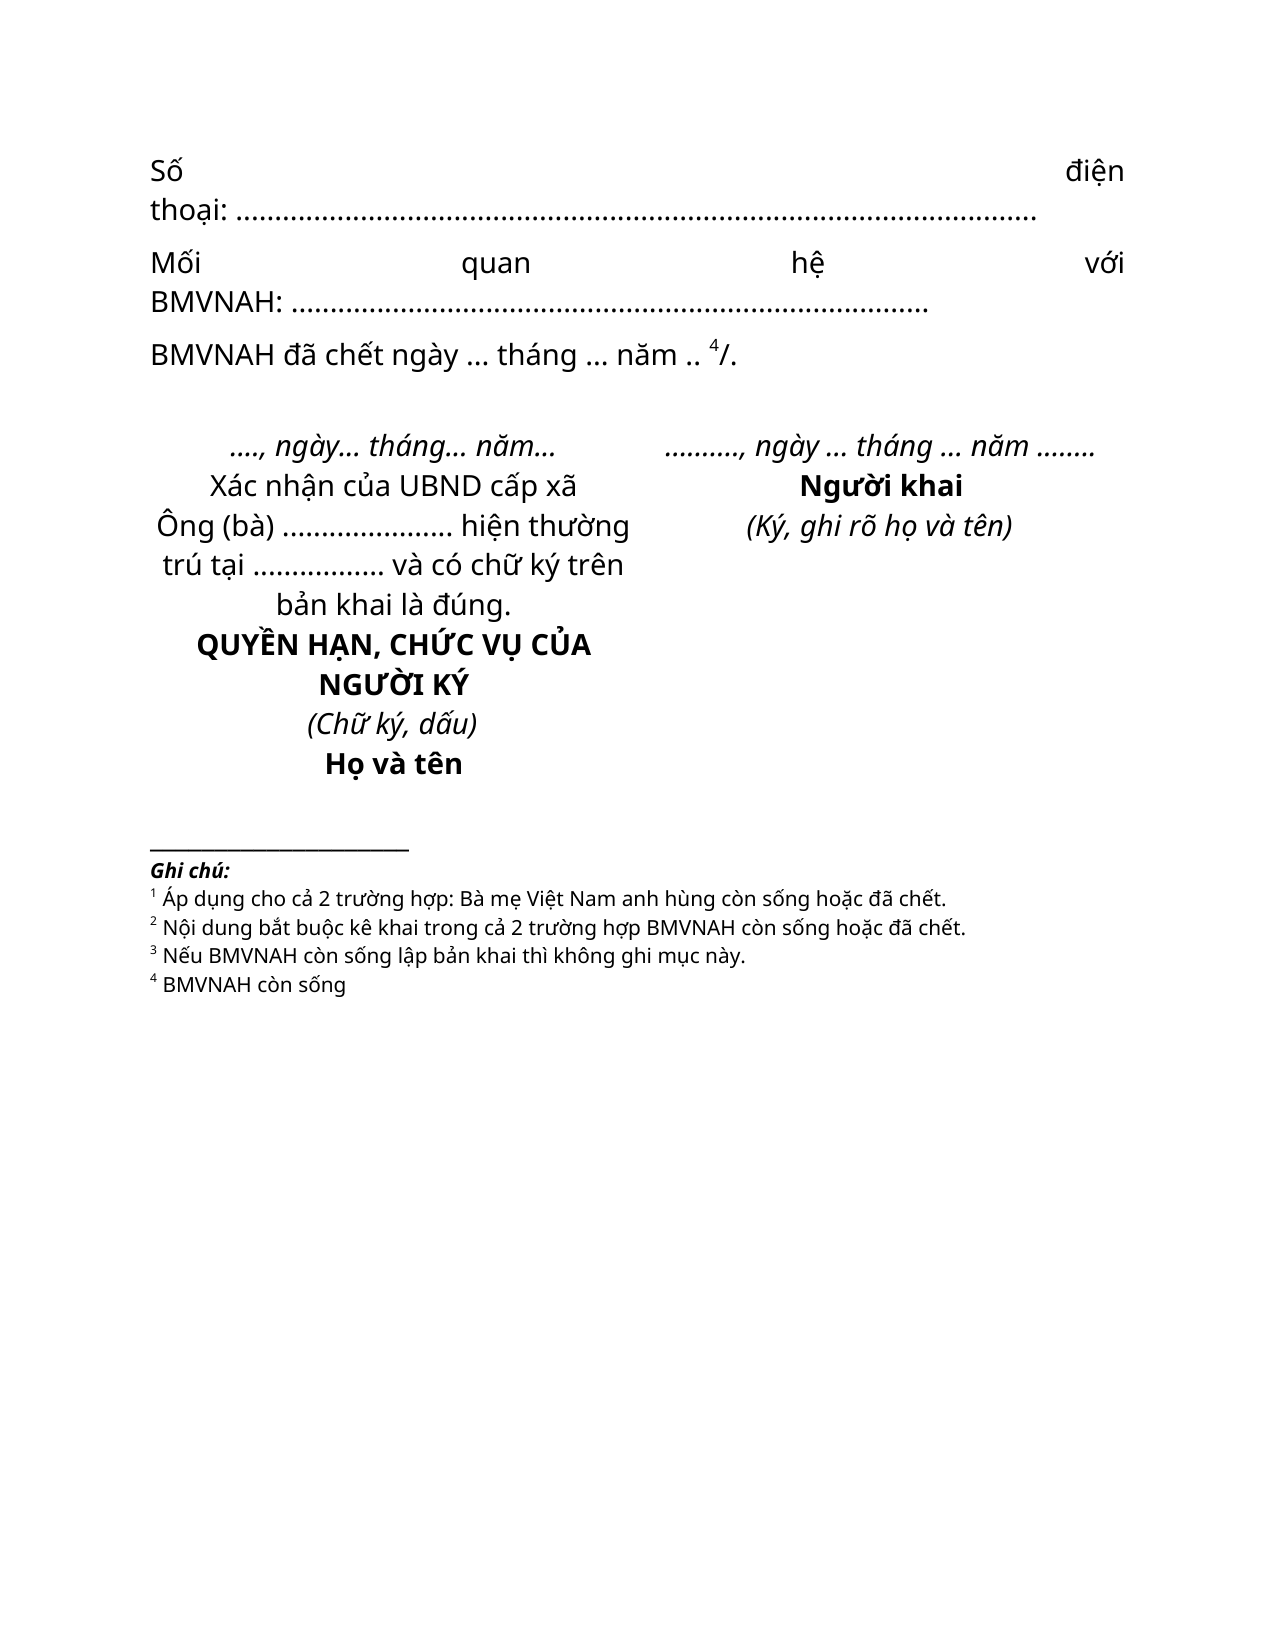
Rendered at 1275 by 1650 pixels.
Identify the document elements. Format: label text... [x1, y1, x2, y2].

text Mối quan hệ với BMVNAH: .................................................................................. [150, 242, 1125, 321]
text ____________________ [150, 816, 1125, 856]
text 1 Áp dụng cho cả 2 trường hợp: Bà mẹ Việt Nam anh hùng còn sống hoặc đã chết. [150, 884, 1125, 913]
text Số điện thoại: ....................................................................................................... [150, 150, 1125, 229]
table_header ...., ngày... tháng... năm... Xác nhận của UBND cấp xã Ông (bà) ...................... hiện thường trú tại ................. và có chữ ký trên bản khai là đúng. QUYỀN HẠN, CHỨC VỤ CỦA NGƯỜI KÝ (Chữ ký, dấu) Họ và tên [150, 426, 637, 816]
text Ghi chú: [150, 856, 1125, 884]
text 2 Nội dung bắt buộc kê khai trong cả 2 trường hợp BMVNAH còn sống hoặc đã chết. [150, 913, 1125, 941]
text 4 BMVNAH còn sống [150, 970, 1125, 998]
table_header ………., ngày ... tháng ... năm ..…... Người khai (Ký, ghi rõ họ và tên) [638, 426, 1125, 816]
text BMVNAH đã chết ngày ... tháng ... năm .. 4/. [150, 334, 1125, 373]
text 3 Nếu BMVNAH còn sống lập bản khai thì không ghi mục này. [150, 941, 1125, 970]
